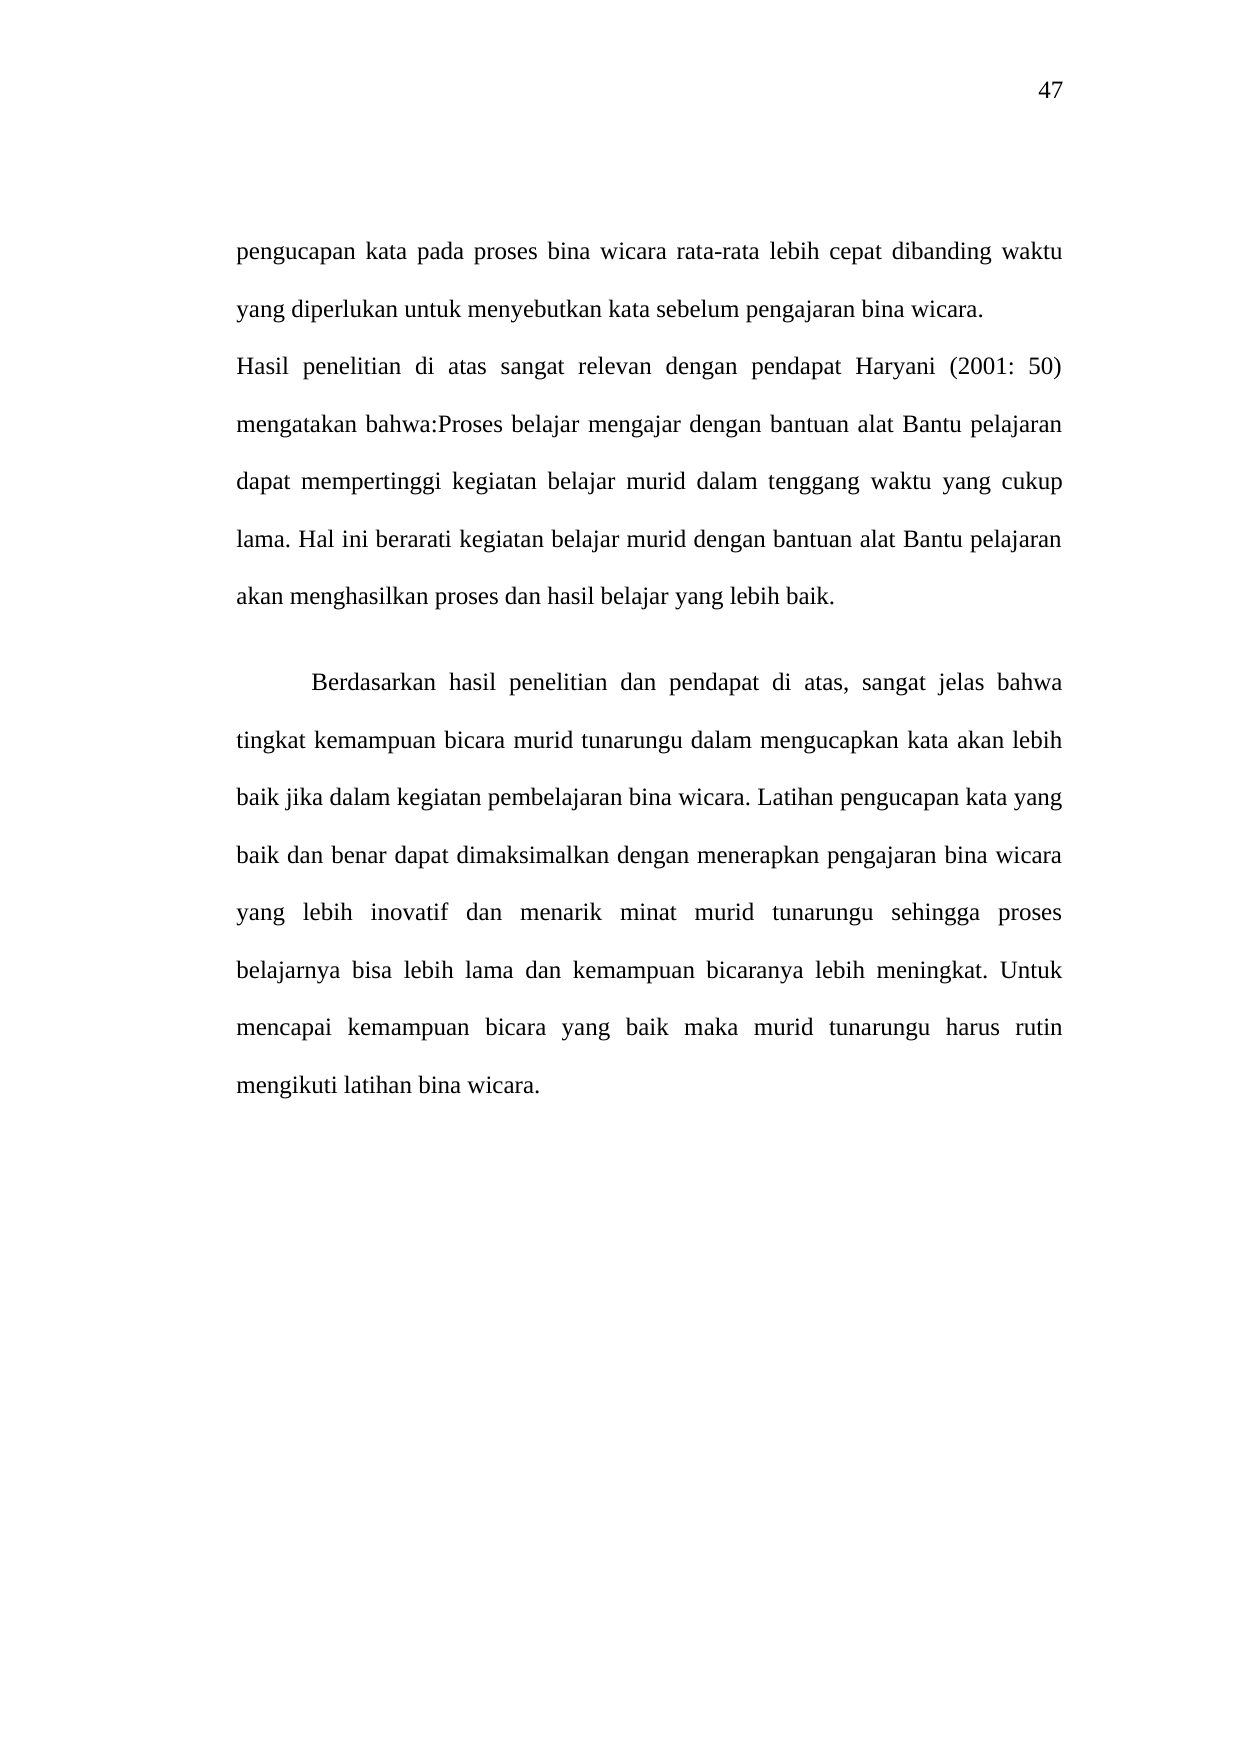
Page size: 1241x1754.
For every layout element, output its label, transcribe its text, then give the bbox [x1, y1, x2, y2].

text Hasil penelitian di atas sangat relevan dengan pendapat Haryani (2001: 50) mengatakan bahwa:Proses belajar mengajar dengan bantuan alat Bantu pelajaran dapat mempertinggi kegiatan belajar murid dalam tenggang waktu yang cukup lama. Hal ini berarati kegiatan belajar murid dengan bantuan alat Bantu pelajaran akan menghasilkan proses dan hasil belajar yang lebih baik. [236, 351, 1063, 610]
text Berdasarkan hasil penelitian dan pendapat di atas, sangat jelas bahwa tingkat kemampuan bicara murid tunarungu dalam mengucapkan kata akan lebih baik jika dalam kegiatan pembelajaran bina wicara. Latihan pengucapan kata yang baik dan benar dapat dimaksimalkan dengan menerapkan pengajaran bina wicara yang lebih inovatif dan menarik minat murid tunarungu sehingga proses belajarnya bisa lebih lama dan kemampuan bicaranya lebih meningkat. Untuk mencapai kemampuan bicara yang baik maka murid tunarungu harus rutin mengikuti latihan bina wicara. [236, 667, 1063, 1099]
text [236, 236, 1063, 322]
